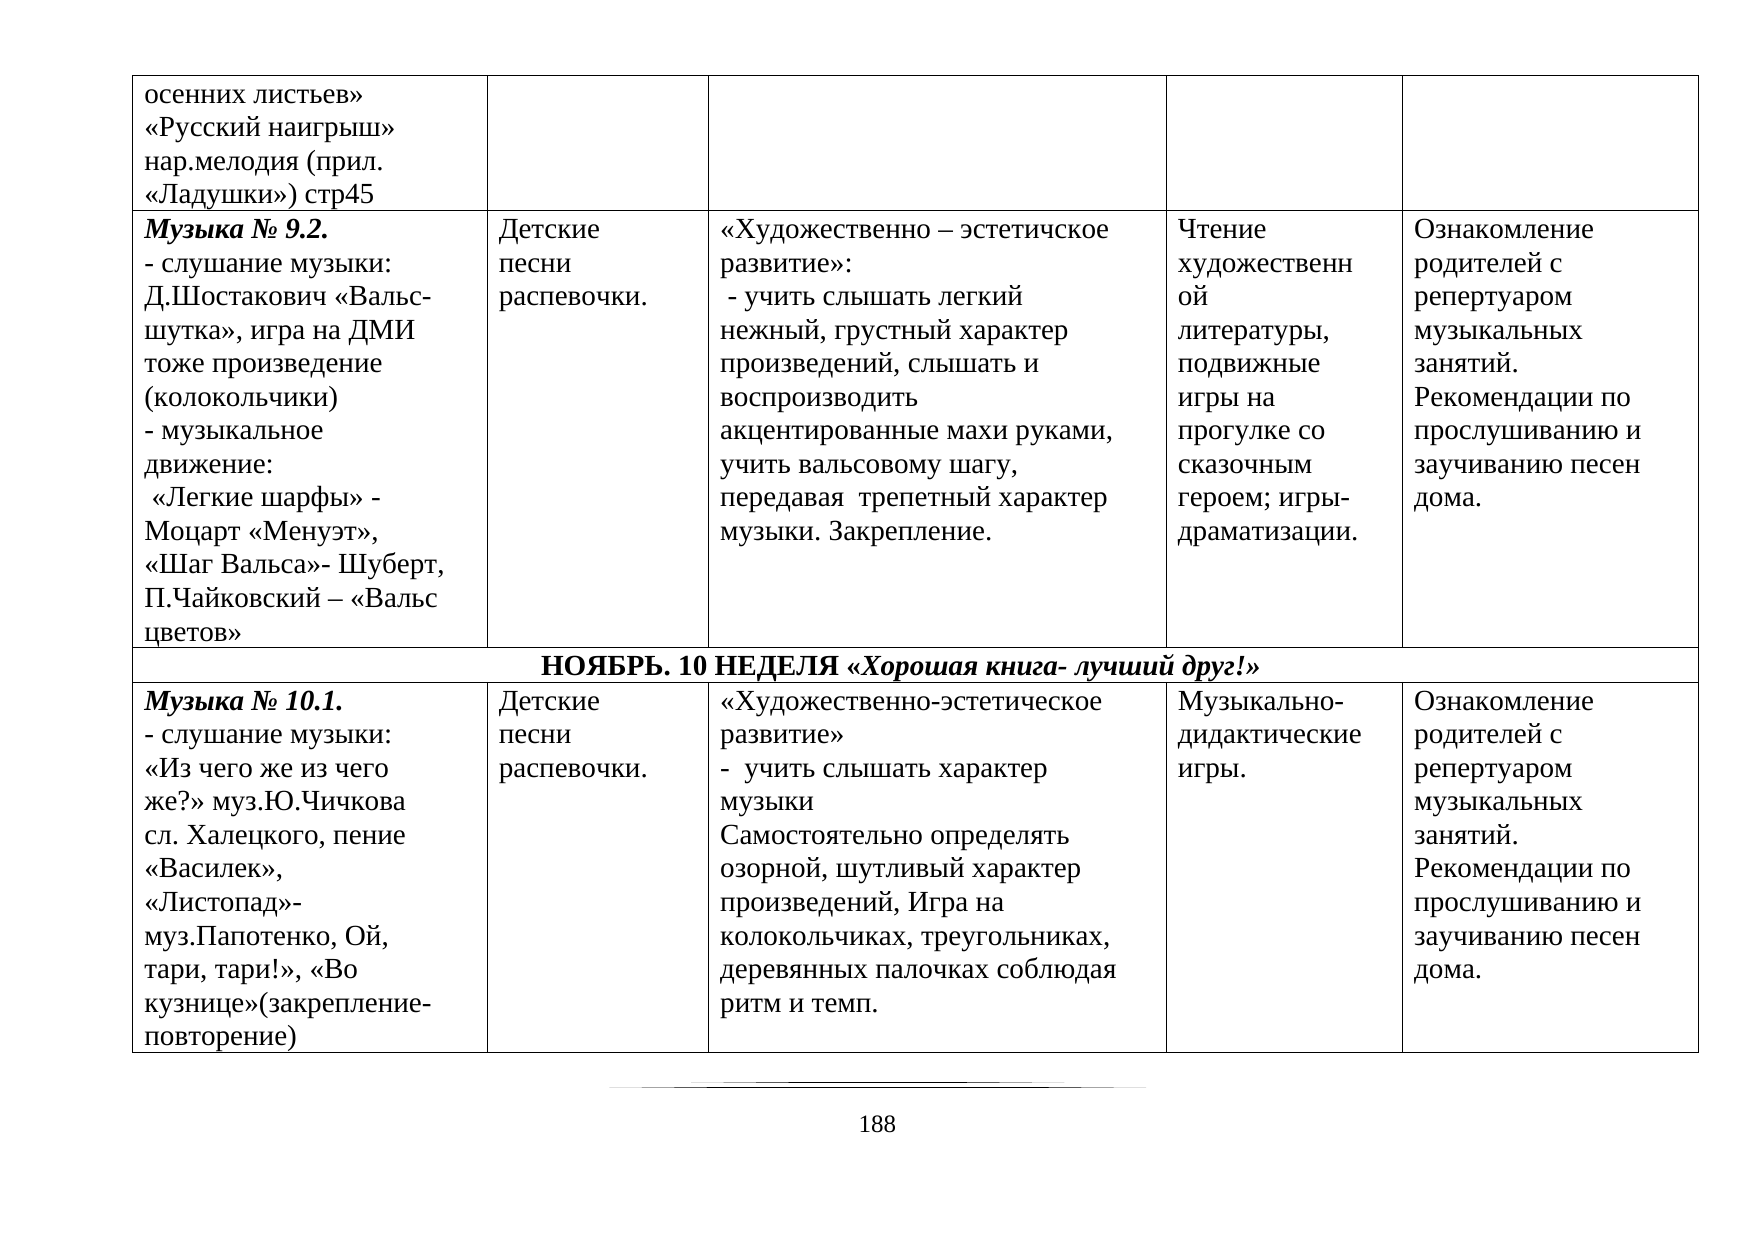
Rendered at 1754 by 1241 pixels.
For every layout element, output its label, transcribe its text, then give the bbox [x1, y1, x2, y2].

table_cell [709, 683, 1166, 1052]
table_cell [1167, 683, 1402, 1052]
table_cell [488, 683, 708, 1052]
table_cell НОЯБРЬ. 10 НЕДЕЛЯ «Хорошая книга- лучший друг!» [133, 648, 1698, 682]
table_cell «Художественно – эстетичское развитие»: - учить слышать легкий нежный, грустный характер произведений, слышать и воспроизводить акцентированные махи руками, учить вальсовому шагу, передавая трепетный характер музыки. Закрепление. [709, 211, 1166, 647]
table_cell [133, 683, 487, 1052]
table_cell Ознакомление родителей с репертуаром музыкальных занятий. Рекомендации по прослушиванию и заучиванию песен дома. [1403, 211, 1698, 647]
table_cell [133, 76, 487, 210]
table_cell Музыка № 9.2. - слушание музыки: Д.Шостакович «Вальс-шутка», игра на ДМИ тоже произведение (колокольчики) - музыкальное движение: «Легкие шарфы» -Моцарт «Менуэт», «Шаг Вальса»- Шуберт, П.Чайковский – «Вальс цветов» [133, 211, 487, 647]
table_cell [1403, 76, 1698, 210]
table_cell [709, 76, 1166, 210]
table_cell Чтение художественной литературы, подвижные игры на прогулке со сказочным героем; игры-драматизации. [1167, 211, 1402, 647]
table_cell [488, 76, 708, 210]
table_cell Детские песни распевочки. [488, 211, 708, 647]
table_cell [1403, 683, 1698, 1052]
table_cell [1167, 76, 1402, 210]
